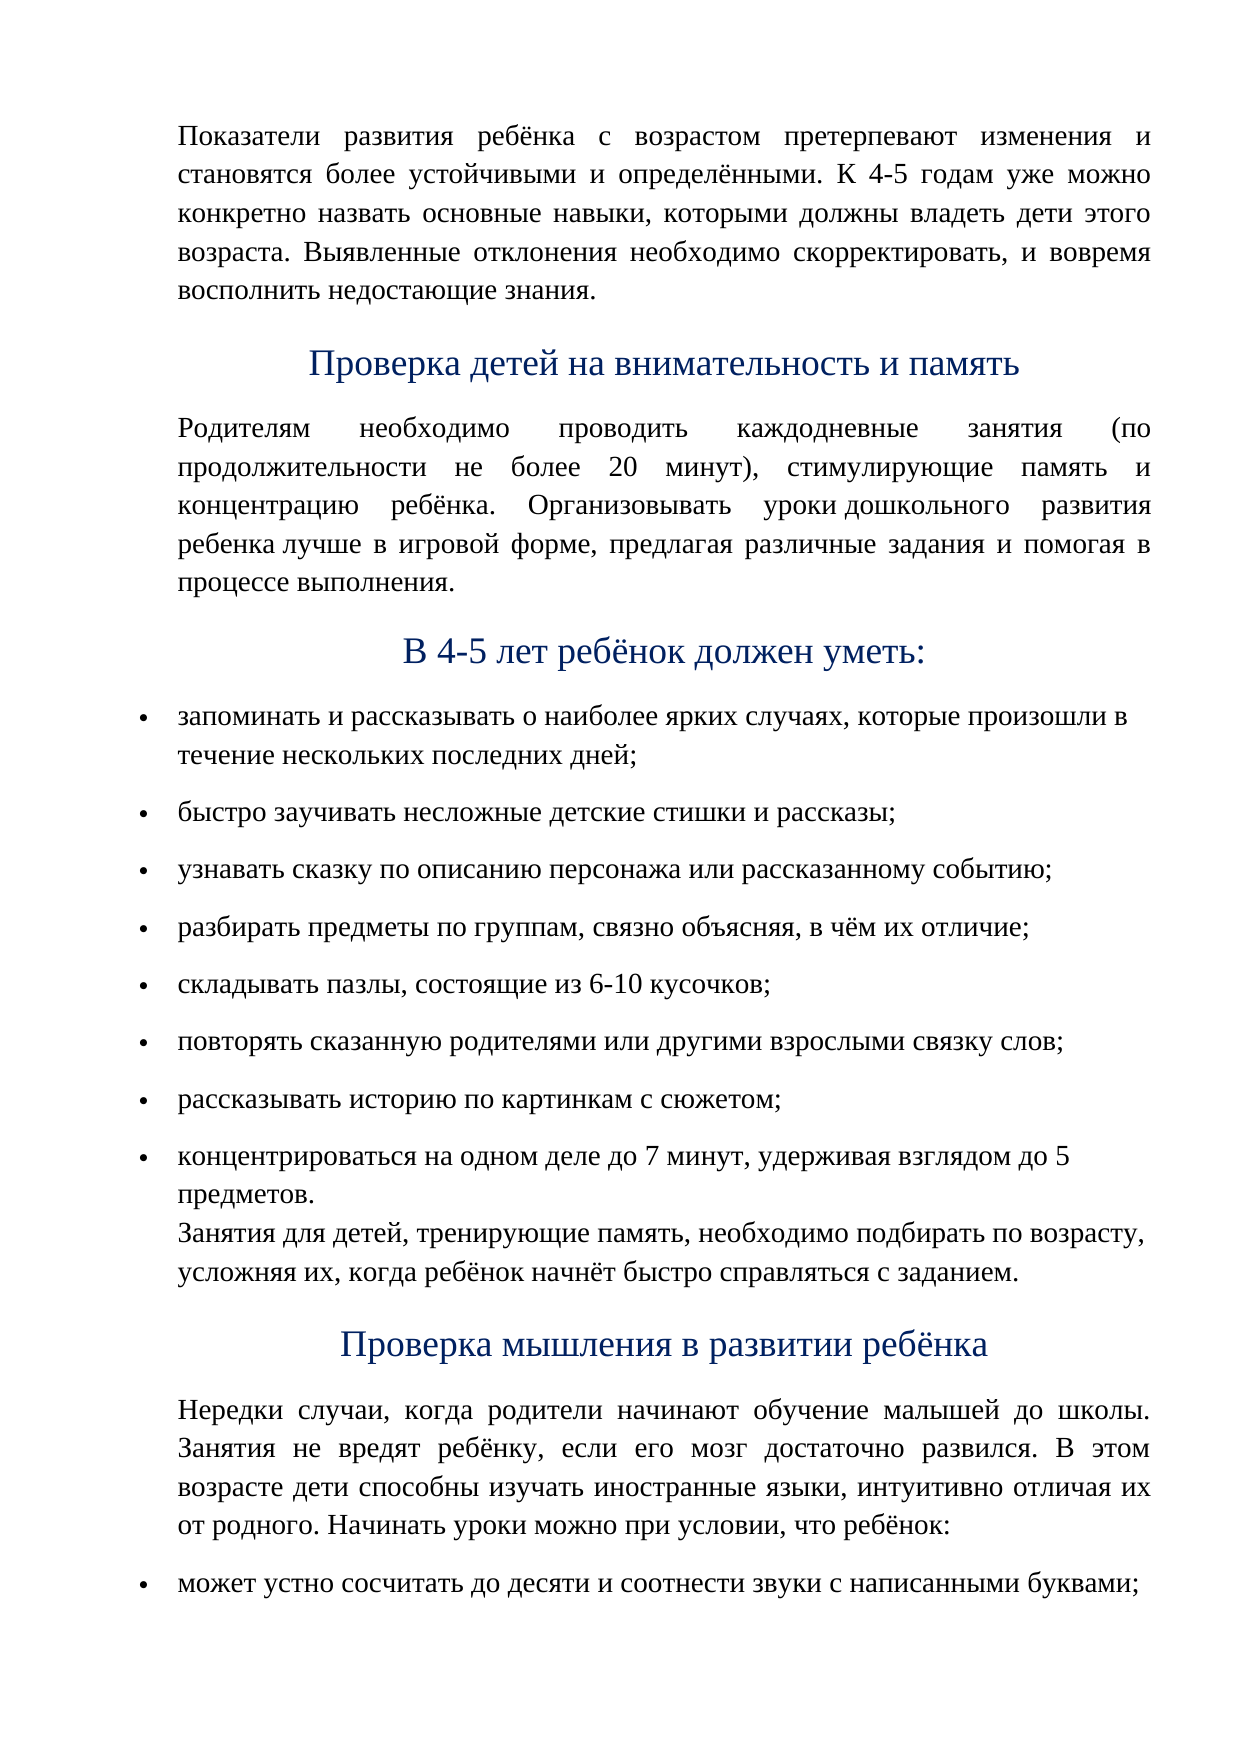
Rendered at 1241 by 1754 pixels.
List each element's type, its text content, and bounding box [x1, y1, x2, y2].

text Показатели развития ребёнка с возрастом претерпевают изменения и становятся более устойчивыми и определёнными. К 4-5 годам уже можно конкретно назвать основные навыки, которыми должны владеть дети этого возраста. Выявленные отклонения необходимо скорректировать, и вовремя восполнить недостающие знания. [177, 118, 1152, 306]
text Родителям необходимо проводить каждодневные занятия (по продолжительности не более 20 минут), стимулирующие память и концентрацию ребёнка. Организовывать уроки дошкольного развития ребенка лучше в игровой форме, предлагая различные задания и помогая в процессе выполнения. [177, 410, 1152, 598]
text Проверка детей на внимательность и память [177, 340, 1152, 383]
list разбирать предметы по группам, связно объясняя, в чём их отличие; [140, 909, 1152, 942]
list рассказывать историю по картинкам с сюжетом; [140, 1081, 1152, 1114]
list узнавать сказку по описанию персонажа или рассказанному событию; [140, 852, 1152, 885]
text Проверка мышления в развитии ребёнка [177, 1321, 1152, 1364]
list может устно сосчитать до десяти и соотнести звуки с написанными буквами; [140, 1565, 1152, 1598]
list быстро заучивать несложные детские стишки и рассказы; [140, 794, 1152, 828]
list концентрироваться на одном деле до 7 минут, удерживая взглядом до 5 предметов. [140, 1138, 1152, 1210]
list повторять сказанную родителями или другими взрослыми связку слов; [140, 1023, 1152, 1057]
text В 4-5 лет ребёнок должен уметь: [177, 628, 1152, 671]
text Занятия для детей, тренирующие память, необходимо подбирать по возрасту, усложняя их, когда ребёнок начнёт быстро справляться с заданием. [177, 1215, 1152, 1287]
list запоминать и рассказывать о наиболее ярких случаях, которые произошли в течение нескольких последних дней; [140, 698, 1152, 771]
list складывать пазлы, состоящие из 6-10 кусочков; [140, 966, 1152, 1000]
text Нередки случаи, когда родители начинают обучение малышей до школы. Занятия не вредят ребёнку, если его мозг достаточно развился. В этом возрасте дети способны изучать иностранные языки, интуитивно отличая их от родного. Начинать уроки можно при условии, что ребёнок: [177, 1392, 1152, 1541]
